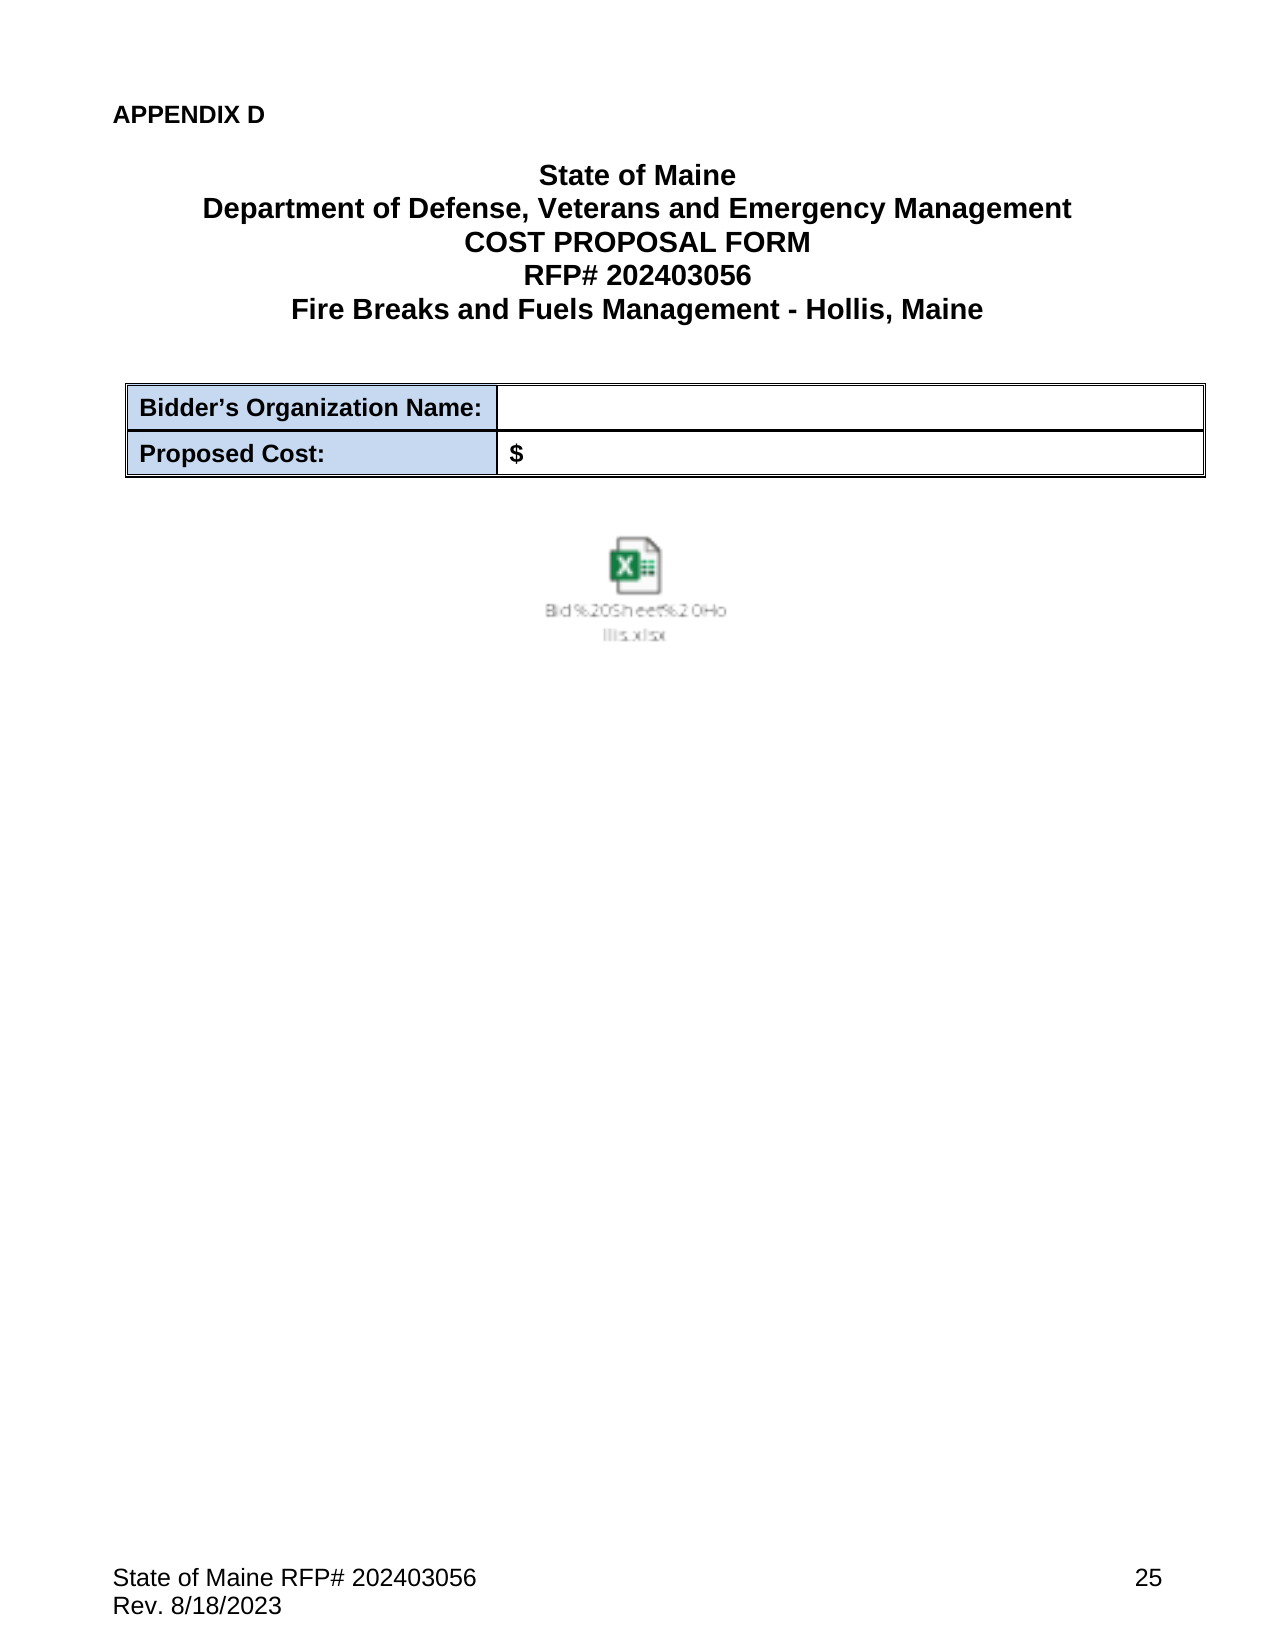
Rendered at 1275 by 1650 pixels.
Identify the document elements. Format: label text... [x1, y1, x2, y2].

text RFP# 202403056 [112, 258, 1162, 292]
table_header Bidder’s Organization Name: [128, 386, 496, 429]
text State of Maine [112, 158, 1162, 191]
text COST PROPOSAL FORM [112, 225, 1162, 258]
text APPENDIX D [112, 100, 1162, 129]
table_header [498, 386, 1203, 429]
table_cell Proposed Cost: [128, 432, 496, 474]
text Fire Breaks and Fuels Management - Hollis, Maine [112, 292, 1162, 326]
text Department of Defense, Veterans and Emergency Management [112, 191, 1162, 225]
table_cell $ [498, 432, 1203, 474]
